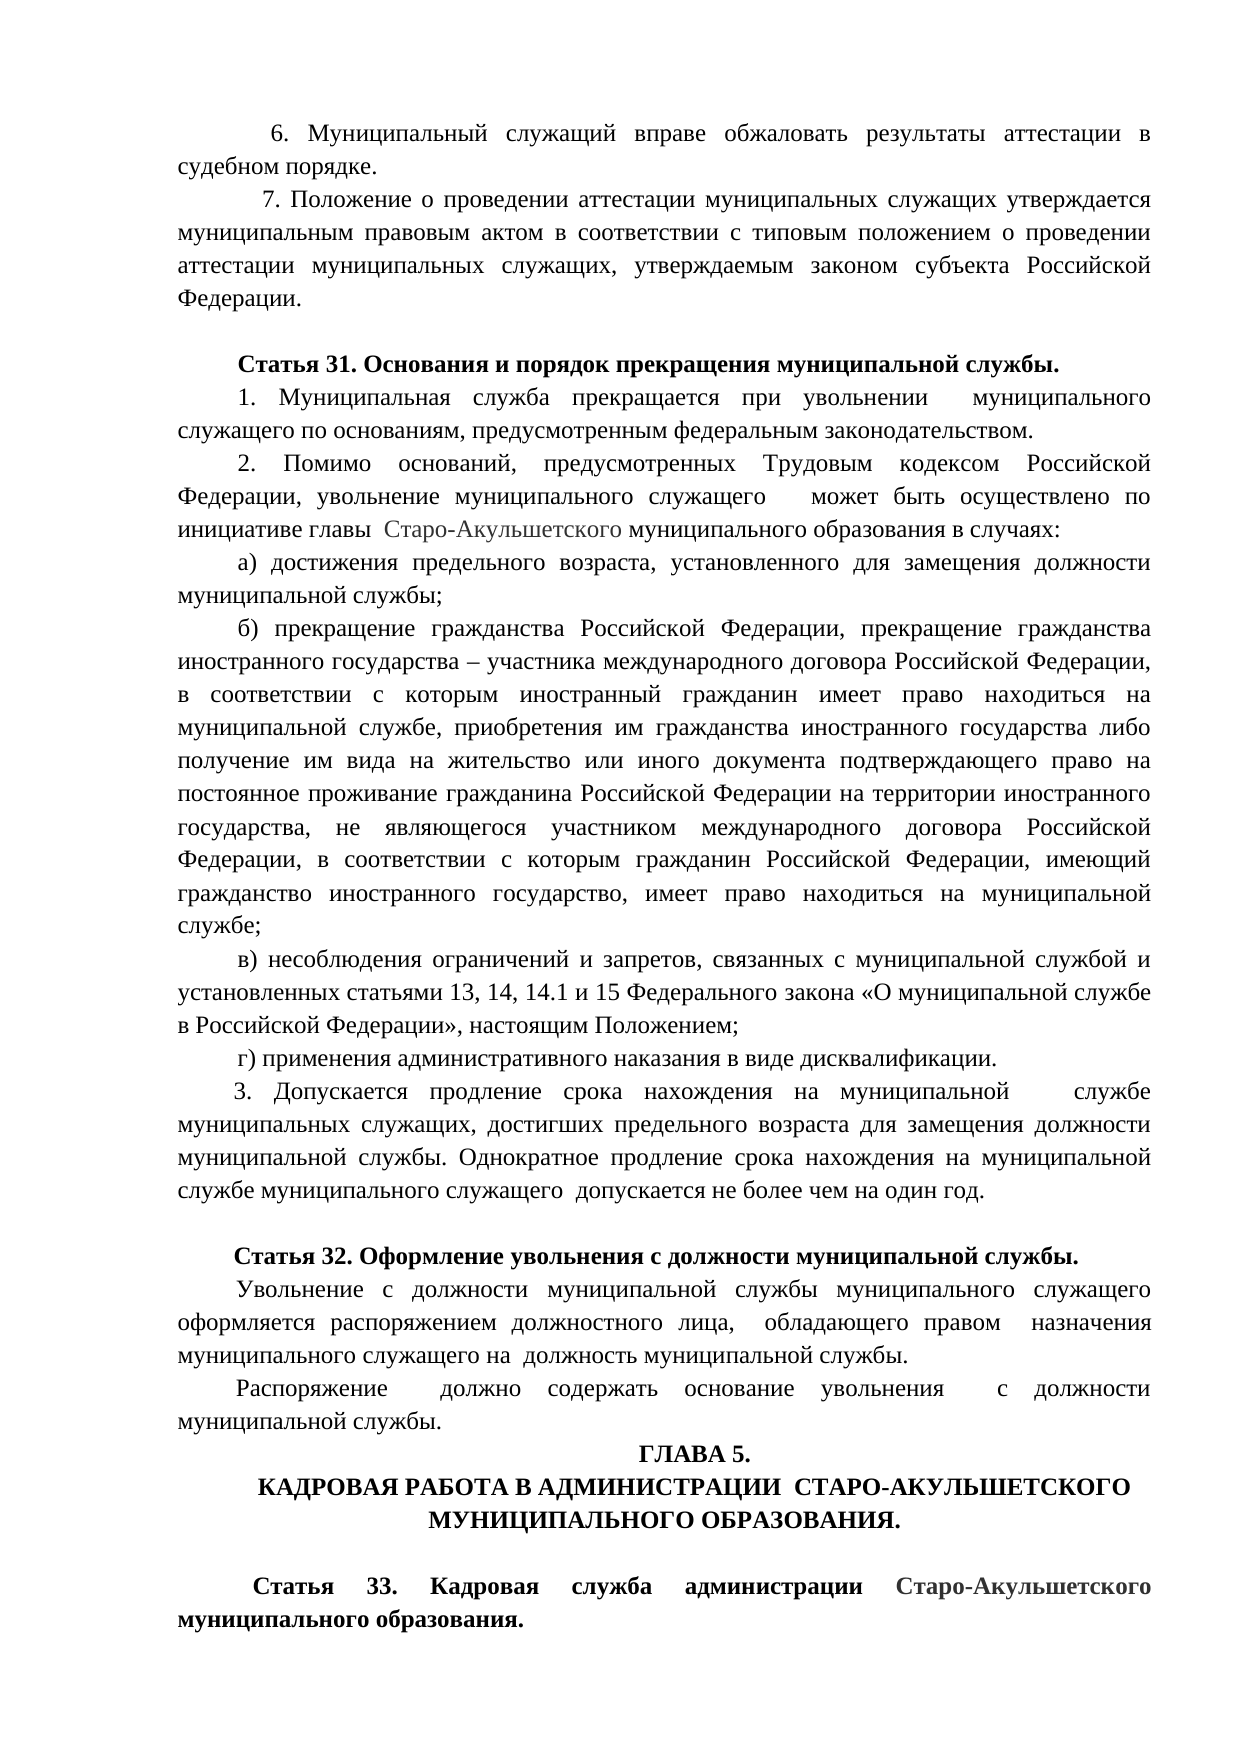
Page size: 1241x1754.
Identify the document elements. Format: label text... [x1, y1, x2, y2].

text 6. Муниципальный служащий вправе обжаловать результаты аттестации в судебном порядке. [177, 118, 1152, 180]
text Статья 33. Кадровая служба администрации Старо-Акульшетского муниципального образования. [177, 1571, 1152, 1633]
text в) несоблюдения ограничений и запретов, связанных с муниципальной службой и установленных статьями 13, 14, 14.1 и 15 Федерального закона «О муниципальной службе в Российской Федерации», настоящим Положением; [177, 944, 1152, 1038]
text Статья 32. Оформление увольнения с должности муниципальной службы. [177, 1241, 1152, 1269]
text Увольнение с должности муниципальной службы муниципального служащего оформляется распоряжением должностного лица, обладающего правом назначения муниципального служащего на должность муниципальной службы. [177, 1274, 1152, 1369]
text г) применения административного наказания в виде дисквалификации. [177, 1043, 1152, 1071]
text ГЛАВА 5. [177, 1439, 1152, 1468]
text Статья 31. Основания и порядок прекращения муниципальной службы. [177, 349, 1152, 378]
text 1. Муниципальная служба прекращается при увольнении муниципального служащего по основаниям, предусмотренным федеральным законодательством. [177, 382, 1152, 444]
text 2. Помимо оснований, предусмотренных Трудовым кодексом Российской Федерации, увольнение муниципального служащего может быть осуществлено по инициативе главы Старо-Акульшетского муниципального образования в случаях: [177, 448, 1152, 543]
text 3. Допускается продление срока нахождения на муниципальной службе муниципальных служащих, достигших предельного возраста для замещения должности муниципальной службы. Однократное продление срока нахождения на муниципальной службе муниципального служащего допускается не более чем на один год. [177, 1076, 1152, 1203]
text а) достижения предельного возраста, установленного для замещения должности муниципальной службы; [177, 547, 1152, 609]
text Распоряжение должно содержать основание увольнения с должности муниципальной службы. [177, 1373, 1152, 1435]
text КАДРОВАЯ РАБОТА В АДМИНИСТРАЦИИ СТАРО-АКУЛЬШЕТСКОГО МУНИЦИПАЛЬНОГО ОБРАЗОВАНИЯ. [177, 1472, 1152, 1534]
text б) прекращение гражданства Российской Федерации, прекращение гражданства иностранного государства – участника международного договора Российской Федерации, в соответствии с которым иностранный гражданин имеет право находиться на муниципальной службе, приобретения им гражданства иностранного государства либо получение им вида на жительство или иного документа подтверждающего право на постоянное проживание гражданина Российской Федерации на территории иностранного государства, не являющегося участником международного договора Российской Федерации, в соответствии с которым гражданин Российской Федерации, имеющий гражданство иностранного государство, имеет право находиться на муниципальной службе; [177, 613, 1152, 939]
text 7. Положение о проведении аттестации муниципальных служащих утверждается муниципальным правовым актом в соответствии с типовым положением о проведении аттестации муниципальных служащих, утверждаемым законом субъекта Российской Федерации. [177, 184, 1152, 312]
